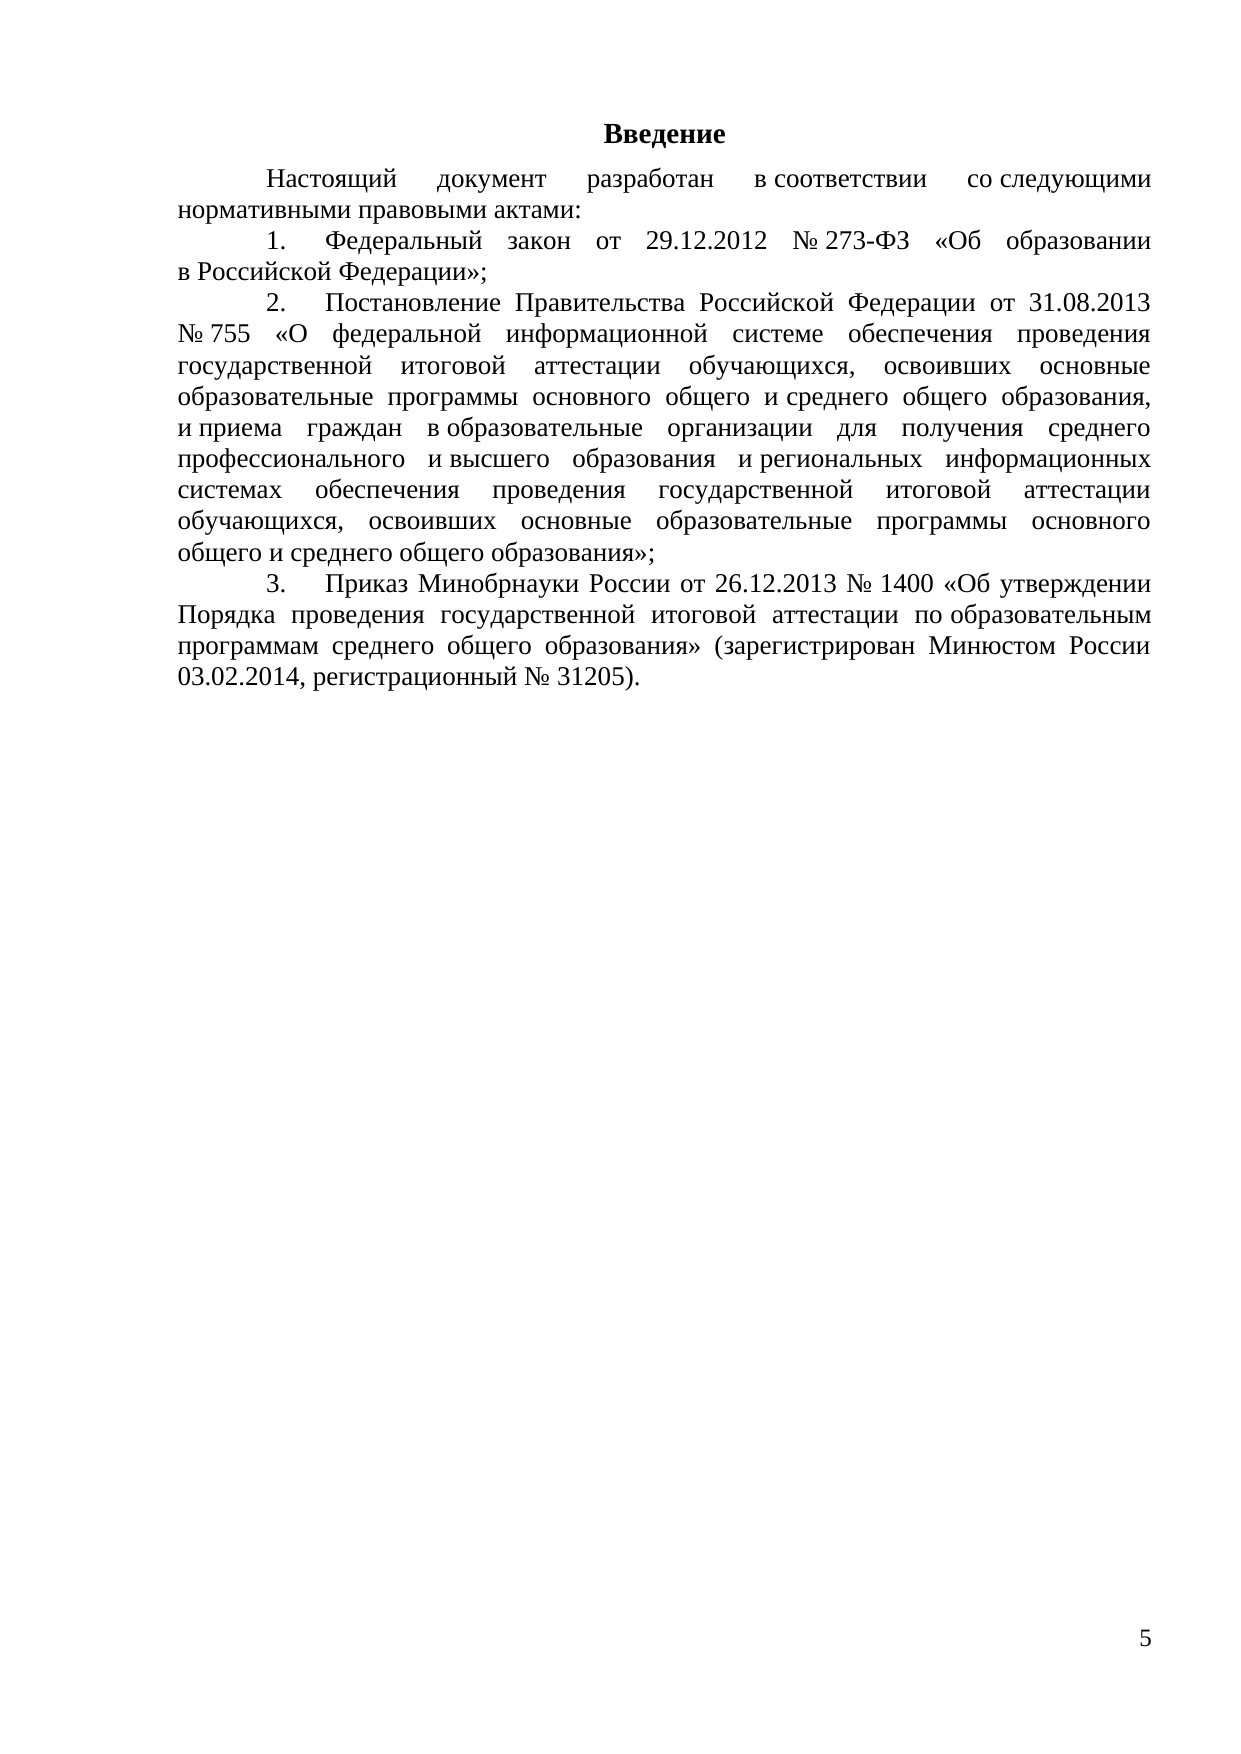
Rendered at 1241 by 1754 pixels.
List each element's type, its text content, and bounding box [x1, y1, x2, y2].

subtitle Введение [177, 116, 1152, 149]
text Настоящий документ разработан в соответствии со следующими нормативными правовыми актами: [177, 162, 1152, 224]
list Федеральный закон от 29.12.2012 № 273-ФЗ «Об образовании в Российской Федерации»; [177, 224, 1152, 286]
list Постановление Правительства Российской Федерации от 31.08.2013 № 755 «О федеральной информационной системе обеспечения проведения государственной итоговой аттестации обучающихся, освоивших основные образовательные программы основного общего и среднего общего образования, и приема граждан в образовательные организации для получения среднего профессионального и высшего образования и региональных информационных системах обеспечения проведения государственной итоговой аттестации обучающихся, освоивших основные образовательные программы основного общего и среднего общего образования»; [177, 286, 1152, 567]
list Приказ Минобрнауки России от 26.12.2013 № 1400 «Об утверждении Порядка проведения государственной итоговой аттестации по образовательным программам среднего общего образования» (зарегистрирован Минюстом России 03.02.2014, регистрационный № 31205). [177, 567, 1152, 691]
